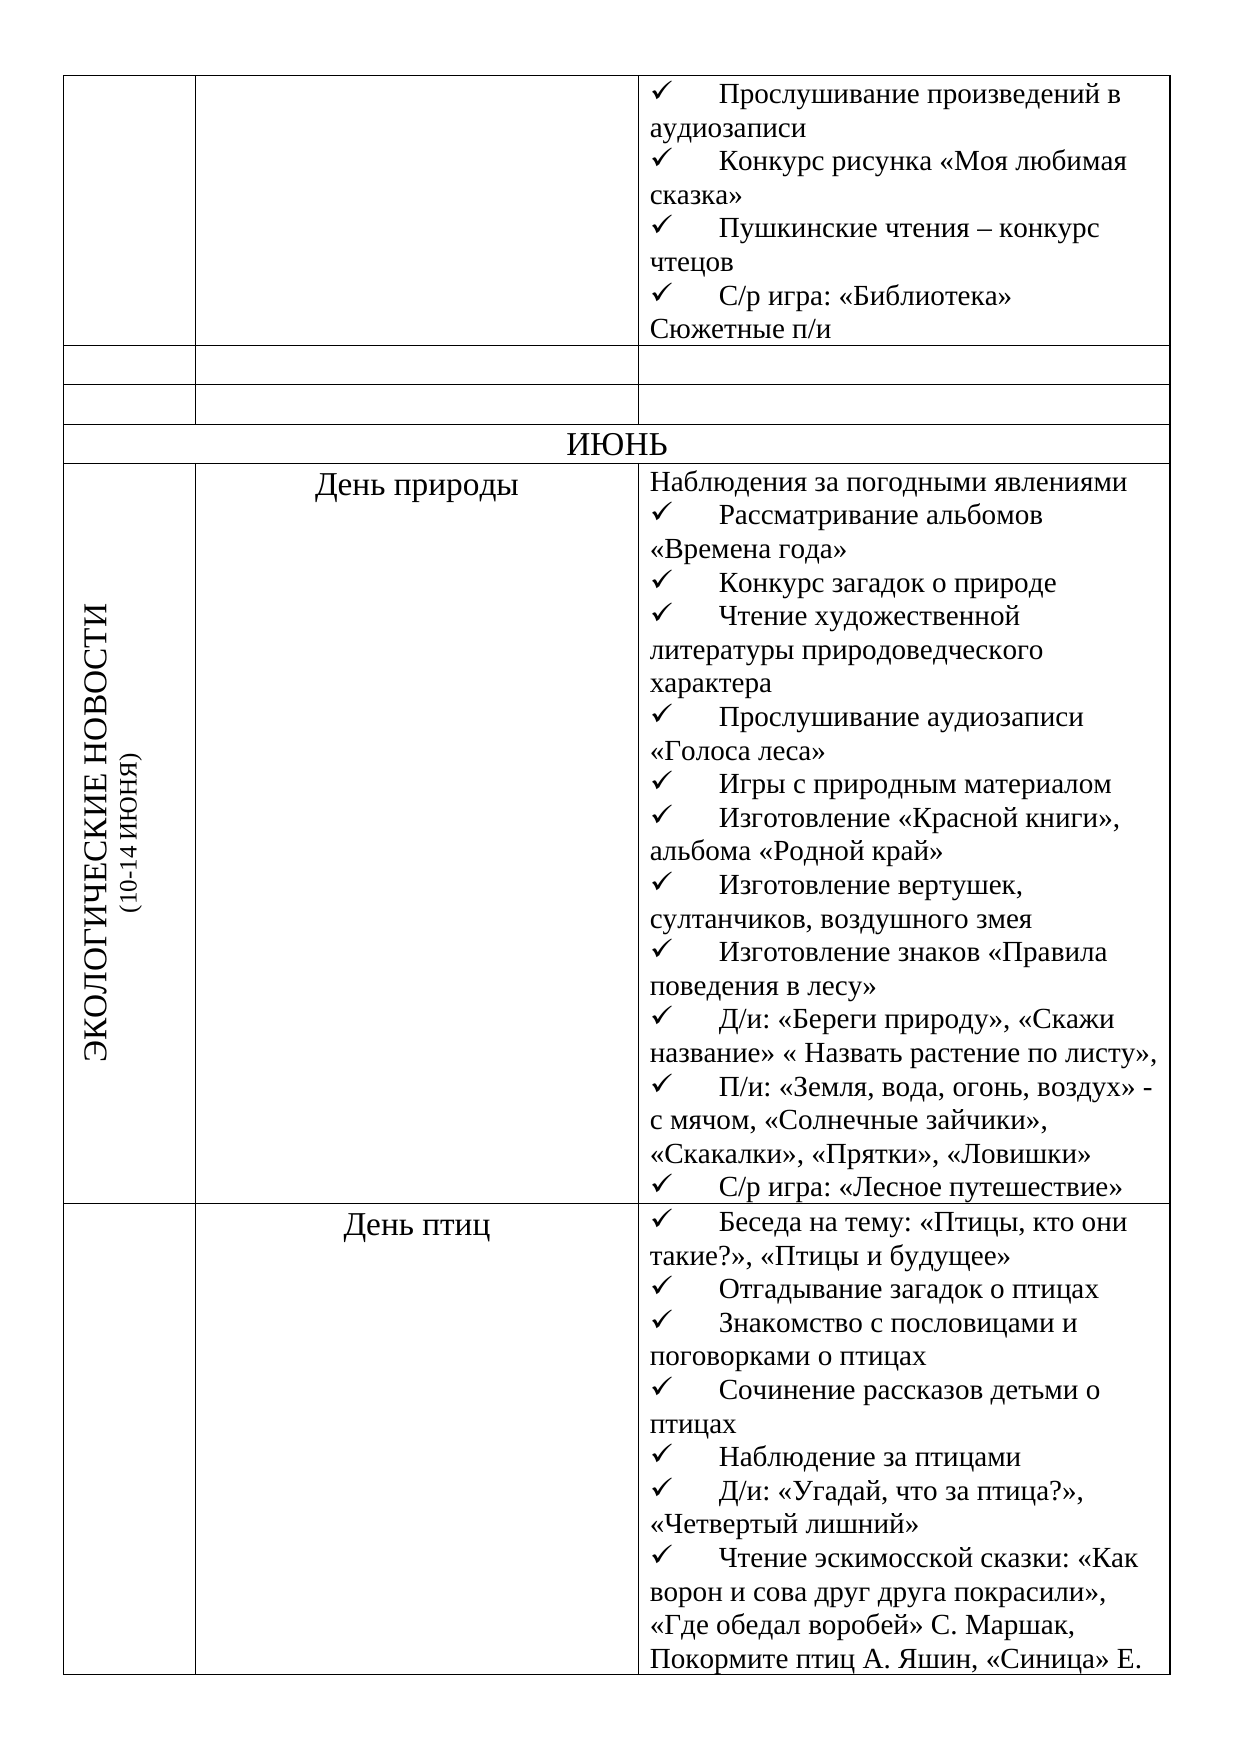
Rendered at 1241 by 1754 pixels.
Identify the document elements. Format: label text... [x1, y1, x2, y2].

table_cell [196, 76, 638, 345]
table_cell [64, 1204, 195, 1674]
table_cell [64, 346, 195, 384]
table_cell [64, 76, 195, 345]
table_cell [639, 346, 1169, 384]
table_cell ЭКОЛОГИЧЕСКИЕ НОВОСТИ (10-14 ИЮНЯ) [64, 464, 195, 1203]
table_cell [196, 385, 638, 423]
table_cell ИЮНЬ [64, 425, 1169, 463]
table_cell День птиц [196, 1204, 638, 1674]
table_cell Наблюдения за погодными явлениями Рассматривание альбомов «Времена года» Конкурс загадок о природе Чтение художественной литературы природоведческого характера Прослушивание аудиозаписи «Голоса леса» Игры с природным материалом Изготовление «Красной книги», альбома «Родной край» Изготовление вертушек, султанчиков, воздушного змея Изготовление знаков «Правила поведения в лесу» Д/и: «Береги природу», «Скажи название» « Назвать растение по листу», П/и: «Земля, вода, огонь, воздух» - с мячом, «Солнечные зайчики», «Скакалки», «Прятки», «Ловишки» С/р игра: «Лесное путешествие» [639, 464, 1169, 1203]
table_cell [639, 385, 1169, 423]
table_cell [639, 76, 1169, 345]
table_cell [639, 1204, 1169, 1674]
table_cell [196, 346, 638, 384]
table_cell [64, 385, 195, 423]
table_cell День природы [196, 464, 638, 1203]
